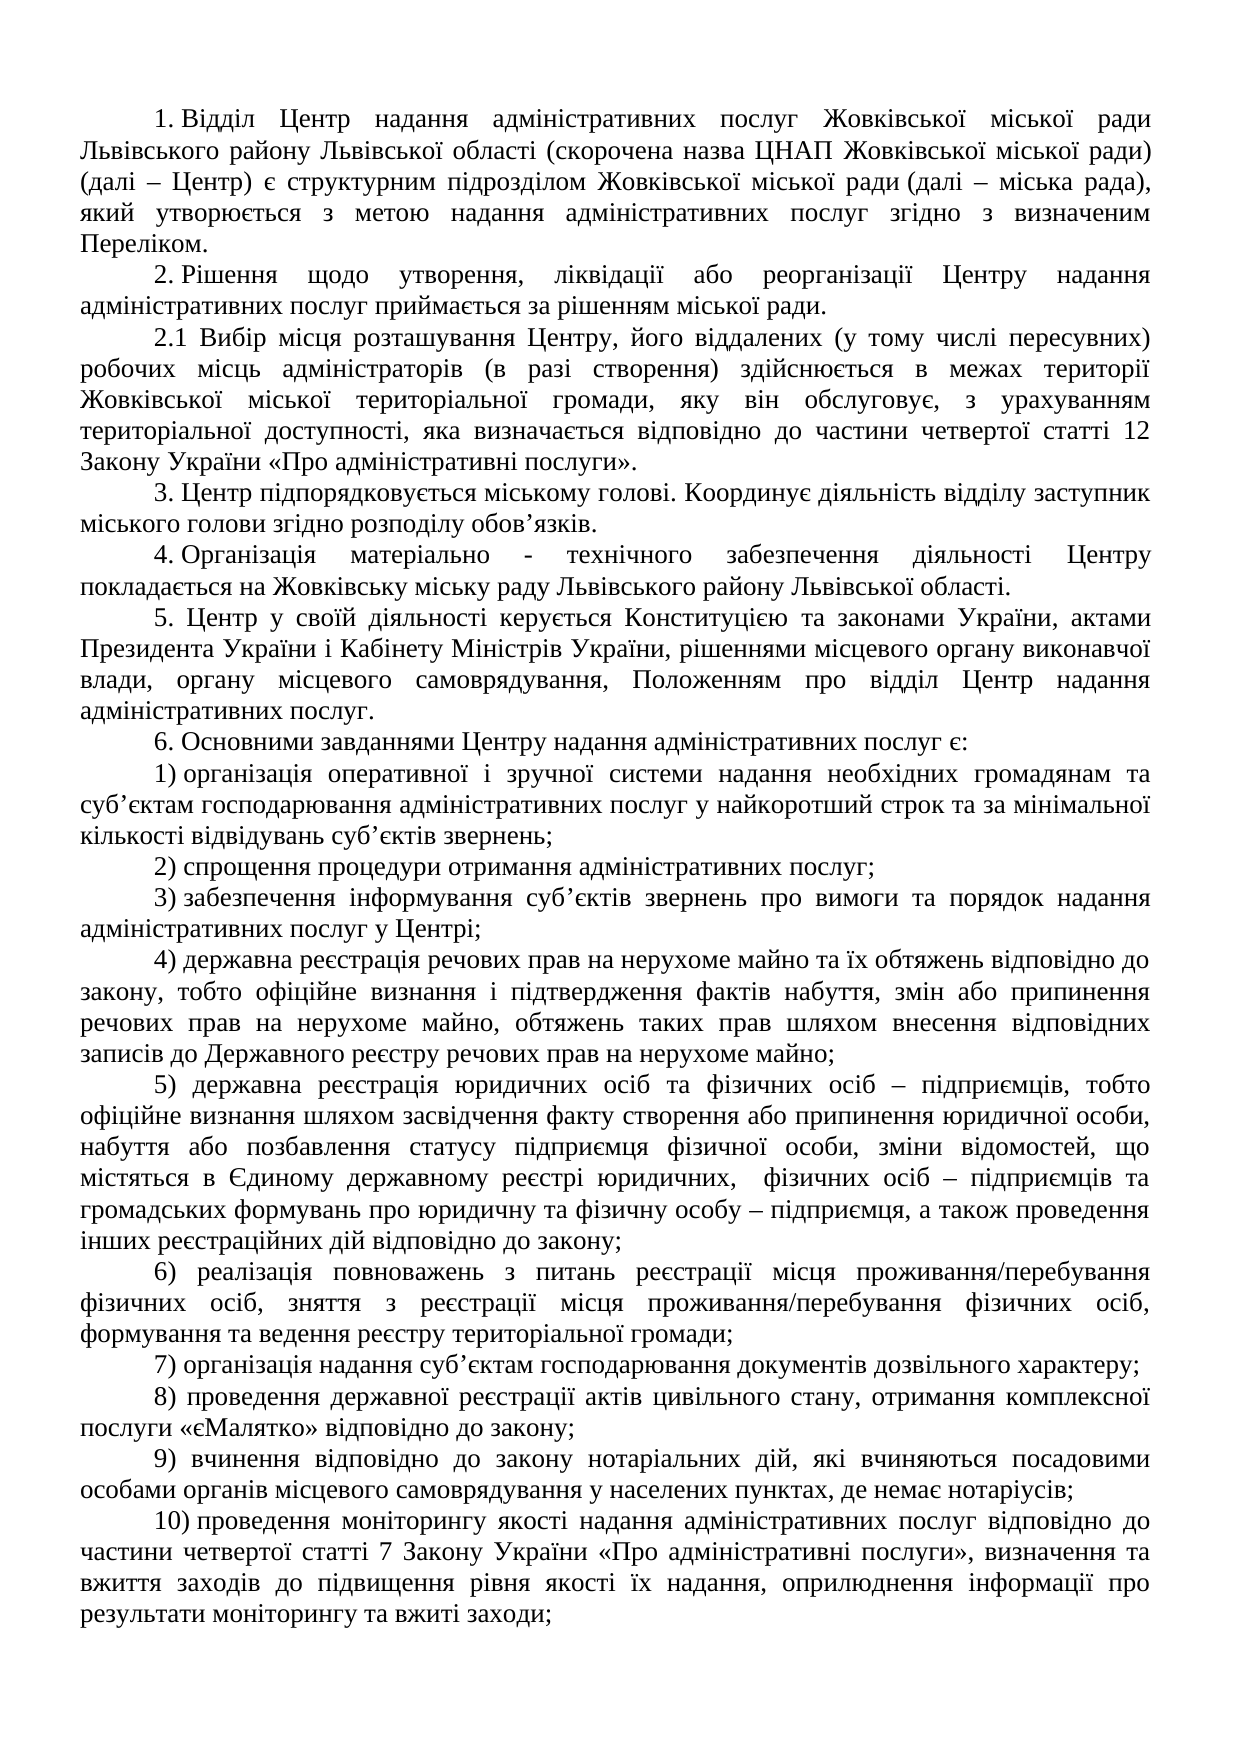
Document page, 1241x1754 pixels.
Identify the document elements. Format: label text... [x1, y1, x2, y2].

text 7) організація надання суб’єктам господарювання документів дозвільного характеру; [80, 1348, 1152, 1379]
text 2.1 Вибір місця розташування Центру, його віддалених (у тому числі пересувних) робочих місць адміністраторів (в разі створення) здійснюється в межах території Жовківської міської територіальної громади, яку він обслуговує, з урахуванням територіальної доступності, яка визначається відповідно до частини четвертої статті 12 Закону України «Про адміністративні послуги». [80, 321, 1152, 476]
text 10) проведення моніторингу якості надання адміністративних послуг відповідно до частини четвертої статті 7 Закону України «Про адміністративні послуги», визначення та вжиття заходів до підвищення рівня якості їх надання, оприлюднення інформації про результати моніторингу та вжиті заходи; [80, 1504, 1152, 1629]
text 3) забезпечення інформування суб’єктів звернень про вимоги та порядок надання адміністративних послуг у Центрі; [80, 881, 1152, 943]
text 5) державна реєстрація юридичних осіб та фізичних осіб – підприємців, тобто офіційне визнання шляхом засвідчення факту створення або припинення юридичної особи, набуття або позбавлення статусу підприємця фізичної особи, зміни відомостей, що містяться в Єдиному державному реєстрі юридичних, фізичних осіб – підприємців та громадських формувань про юридичну та фізичну особу – підприємця, а також проведення інших реєстраційних дій відповідно до закону; [80, 1068, 1152, 1255]
text 4. Організація матеріально - технічного забезпечення діяльності Центру покладається на Жовківську міську раду Львівського району Львівської області. [80, 539, 1152, 601]
text 4) державна реєстрація речових прав на нерухоме майно та їх обтяжень відповідно до закону, тобто офіційне визнання і підтвердження фактів набуття, змін або припинення речових прав на нерухоме майно, обтяжень таких прав шляхом внесення відповідних записів до Державного реєстру речових прав на нерухоме майно; [80, 943, 1152, 1068]
text 6) реалізація повноважень з питань реєстрації місця проживання/перебування фізичних осіб, зняття з реєстрації місця проживання/перебування фізичних осіб, формування та ведення реєстру територіальної громади; [80, 1255, 1152, 1348]
text 6. Основними завданнями Центру надання адміністративних послуг є: [80, 726, 1152, 757]
text 9) вчинення відповідно до закону нотаріальних дій, які вчиняються посадовими особами органів місцевого самоврядування у населених пунктах, де немає нотаріусів; [80, 1442, 1152, 1504]
text 5. Центр у своїй діяльності керується Конституцією та законами України, актами Президента України і Кабінету Міністрів України, рішеннями місцевого органу виконавчої влади, органу місцевого самоврядування, Положенням про відділ Центр надання адміністративних послуг. [80, 601, 1152, 726]
text 1) організація оперативної і зручної системи надання необхідних громадянам та суб’єктам господарювання адміністративних послуг у найкоротший строк та за мінімальної кількості відвідувань суб’єктів звернень; [80, 757, 1152, 850]
text 2) спрощення процедури отримання адміністративних послуг; [80, 850, 1152, 881]
text 3. Центр підпорядковується міському голові. Координує діяльність відділу заступник міського голови згідно розподілу обов’язків. [80, 476, 1152, 539]
text 2. Рішення щодо утворення, ліквідації або реорганізації Центру надання адміністративних послуг приймається за рішенням міської ради. [80, 258, 1152, 321]
text 1. Відділ Центр надання адміністративних послуг Жовківської міської ради Львівського району Львівської області (скорочена назва ЦНАП Жовківської міської ради) (далі – Центр) є структурним підрозділом Жовківської міської ради (далі – міська рада), який утворюється з метою надання адміністративних послуг згідно з визначеним Переліком. [80, 103, 1152, 258]
text 8) проведення державної реєстрації актів цивільного стану, отримання комплексної послуги «єМалятко» відповідно до закону; [80, 1379, 1152, 1442]
